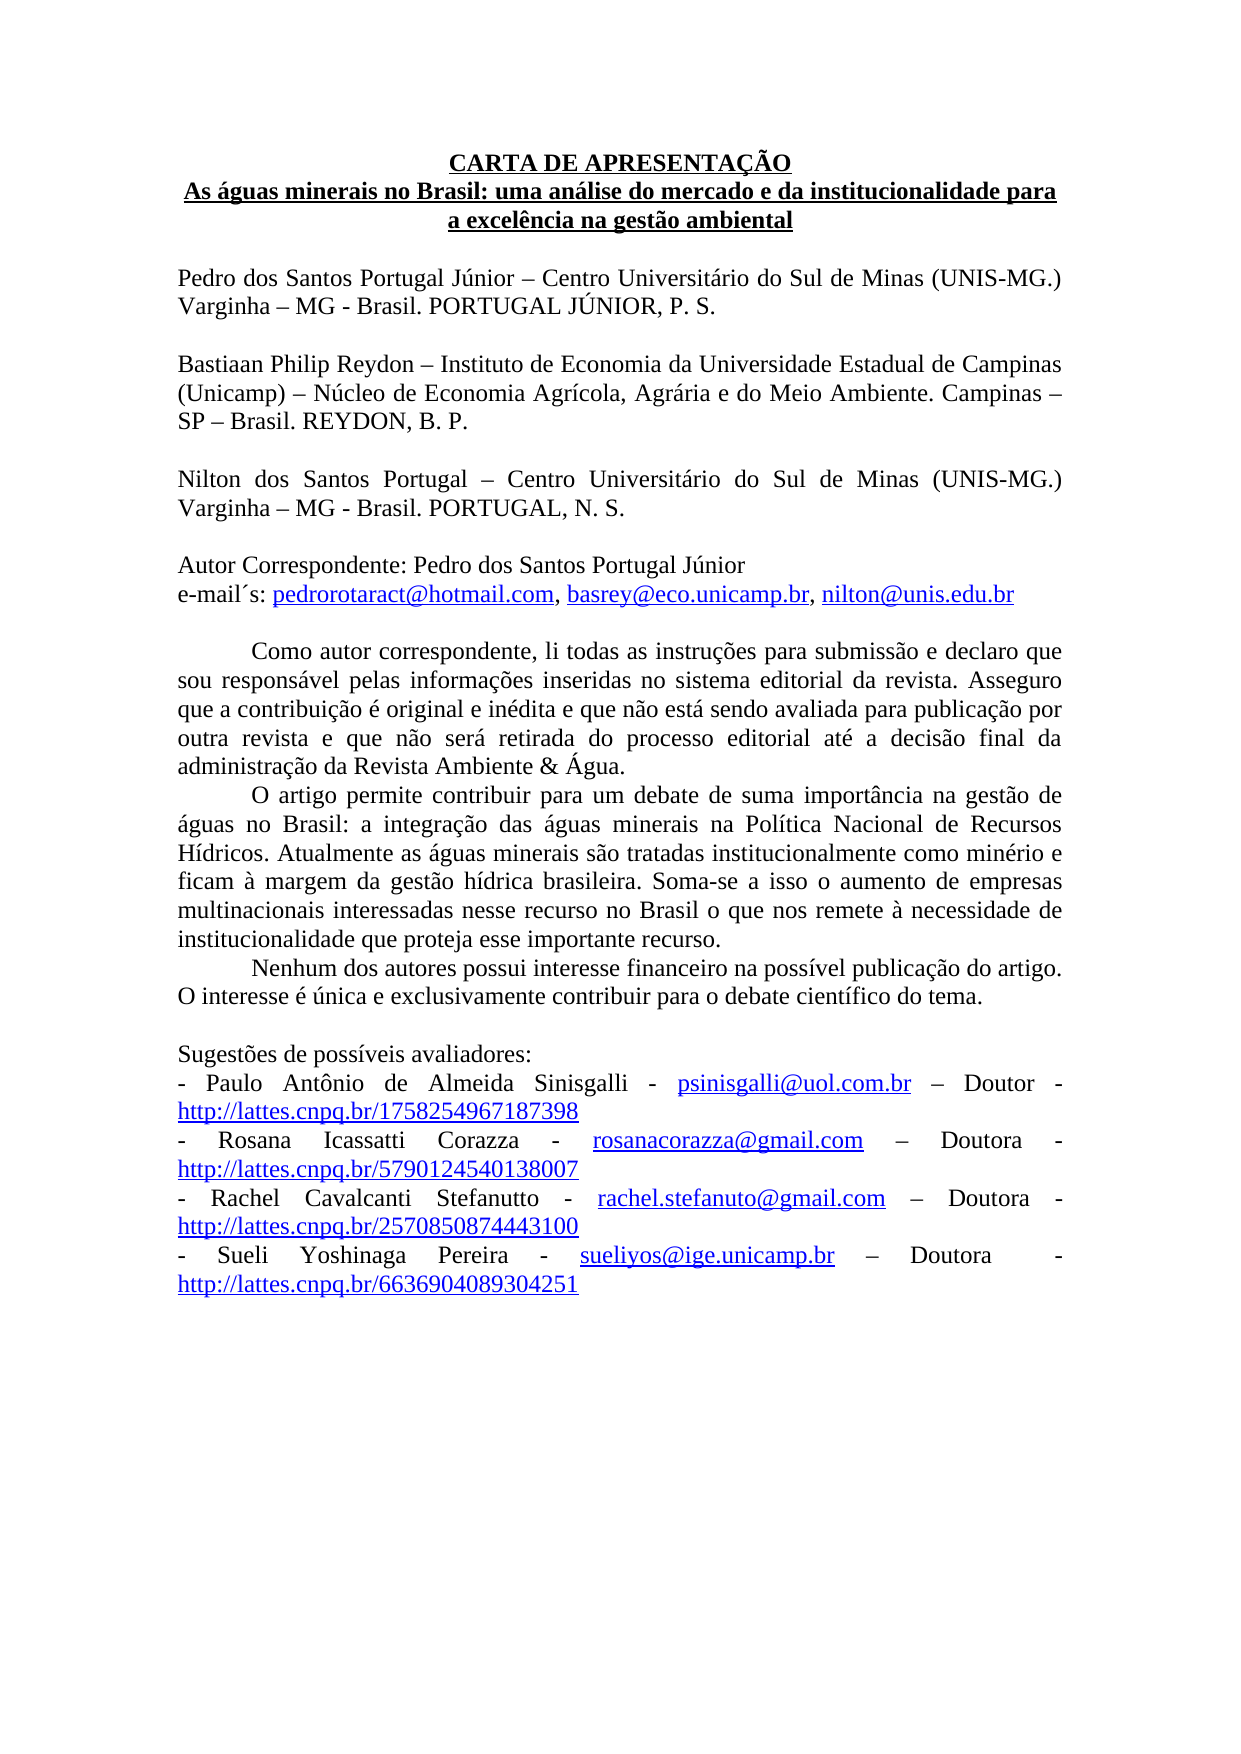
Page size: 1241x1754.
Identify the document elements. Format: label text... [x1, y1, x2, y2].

text - Rosana Icassatti Corazza - rosanacorazza@gmail.com – Doutora - http://lattes.cnpq.br/5790124540138007 [177, 1125, 1063, 1183]
text - Sueli Yoshinaga Pereira - sueliyos@ige.unicamp.br – Doutora - http://lattes.cnpq.br/6636904089304251 [177, 1240, 1063, 1298]
text Autor Correspondente: Pedro dos Santos Portugal Júnior [177, 550, 1063, 579]
text Nilton dos Santos Portugal – Centro Universitário do Sul de Minas (UNIS-MG.) Varginha – MG - Brasil. PORTUGAL, N. S. [177, 464, 1063, 521]
text Sugestões de possíveis avaliadores: [177, 1039, 1063, 1068]
text Bastiaan Philip Reydon – Instituto de Economia da Universidade Estadual de Campinas (Unicamp) – Núcleo de Economia Agrícola, Agrária e do Meio Ambiente. Campinas – SP – Brasil. REYDON, B. P. [177, 349, 1063, 435]
text e-mail´s: pedrorotaract@hotmail.com, basrey@eco.unicamp.br, nilton@unis.edu.br [177, 579, 1063, 608]
text As águas minerais no Brasil: uma análise do mercado e da institucionalidade para a excelência na gestão ambiental [177, 176, 1063, 234]
text Como autor correspondente, li todas as instruções para submissão e declaro que sou responsável pelas informações inseridas no sistema editorial da revista. Asseguro que a contribuição é original e inédita e que não está sendo avaliada para publicação por outra revista e que não será retirada do processo editorial até a decisão final da administração da Revista Ambiente & Água. [177, 636, 1063, 780]
text Pedro dos Santos Portugal Júnior – Centro Universitário do Sul de Minas (UNIS-MG.) Varginha – MG - Brasil. PORTUGAL JÚNIOR, P. S. [177, 263, 1063, 320]
text - Rachel Cavalcanti Stefanutto - rachel.stefanuto@gmail.com – Doutora - http://lattes.cnpq.br/2570850874443100 [177, 1183, 1063, 1240]
text Nenhum dos autores possui interesse financeiro na possível publicação do artigo. O interesse é única e exclusivamente contribuir para o debate científico do tema. [177, 953, 1063, 1010]
text - Paulo Antônio de Almeida Sinisgalli - psinisgalli@uol.com.br – Doutor - http://lattes.cnpq.br/1758254967187398 [177, 1068, 1063, 1125]
text CARTA DE APRESENTAÇÃO [177, 148, 1063, 176]
text O artigo permite contribuir para um debate de suma importância na gestão de águas no Brasil: a integração das águas minerais na Política Nacional de Recursos Hídricos. Atualmente as águas minerais são tratadas institucionalmente como minério e ficam à margem da gestão hídrica brasileira. Soma-se a isso o aumento de empresas multinacionais interessadas nesse recurso no Brasil o que nos remete à necessidade de institucionalidade que proteja esse importante recurso. [177, 780, 1063, 953]
